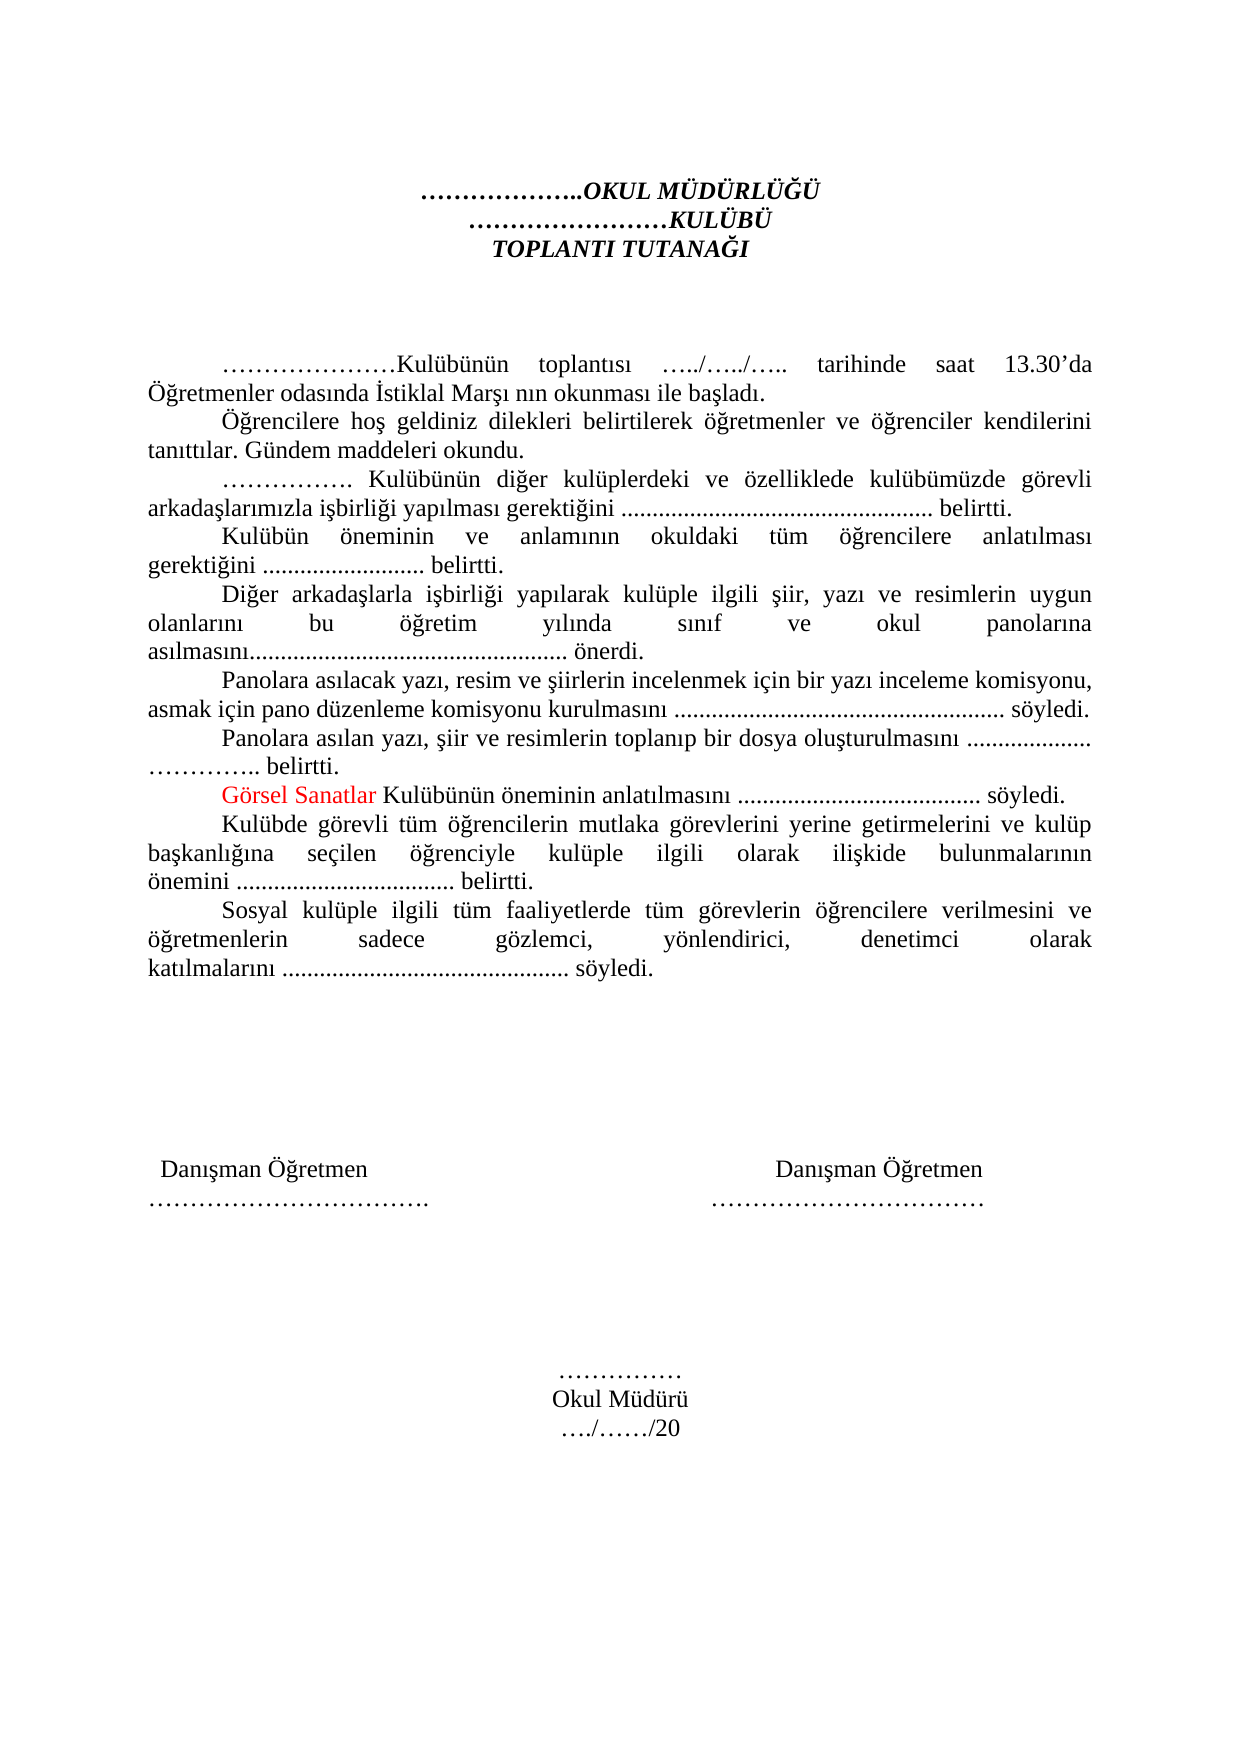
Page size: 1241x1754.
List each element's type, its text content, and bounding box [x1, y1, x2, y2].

text Panolara asılan yazı, şiir ve resimlerin toplanıp bir dosya oluşturulmasını .................... ………….. belirtti. [148, 723, 1093, 780]
text ……………………………. …………………………… [148, 1183, 1093, 1211]
text Öğrencilere hoş geldiniz dilekleri belirtilerek öğretmenler ve öğrenciler kendilerini tanıttılar. Gündem maddeleri okundu. [148, 406, 1093, 464]
text Görsel Sanatlar Kulübünün öneminin anlatılmasını ....................................... söyledi. [148, 780, 1093, 809]
text Diğer arkadaşlarla işbirliği yapılarak kulüple ilgili şiir, yazı ve resimlerin uygun olanlarını bu öğretim yılında sınıf ve okul panolarına asılmasını................................................... önerdi. [148, 579, 1093, 665]
text ……………………KULÜBÜ [148, 205, 1093, 234]
text Danışman Öğretmen Danışman Öğretmen [148, 1154, 1093, 1183]
text Panolara asılacak yazı, resim ve şiirlerin incelenmek için bir yazı inceleme komisyonu, asmak için pano düzenleme komisyonu kurulmasını ..................................................... söyledi. [148, 665, 1093, 723]
text TOPLANTI TUTANAĞI [148, 234, 1093, 263]
text …………… [148, 1355, 1093, 1384]
text Sosyal kulüple ilgili tüm faaliyetlerde tüm görevlerin öğrencilere verilmesini ve öğretmenlerin sadece gözlemci, yönlendirici, denetimci olarak katılmalarını .............................................. söyledi. [148, 895, 1093, 981]
text Okul Müdürü [148, 1384, 1093, 1413]
text …………………Kulübünün toplantısı …../…../….. tarihinde saat 13.30’da Öğretmenler odasında İstiklal Marşı nın okunması ile başladı. [148, 349, 1093, 406]
text ………………..OKUL MÜDÜRLÜĞÜ [148, 176, 1093, 205]
text …./……/20 [148, 1413, 1093, 1441]
text ……………. Kulübünün diğer kulüplerdeki ve özelliklede kulübümüzde görevli arkadaşlarımızla işbirliği yapılması gerektiğini .................................................. belirtti. [148, 464, 1093, 521]
text Kulübde görevli tüm öğrencilerin mutlaka görevlerini yerine getirmelerini ve kulüp başkanlığına seçilen öğrenciyle kulüple ilgili olarak ilişkide bulunmalarının önemini ................................... belirtti. [148, 809, 1093, 895]
text Kulübün öneminin ve anlamının okuldaki tüm öğrencilere anlatılması gerektiğini .......................... belirtti. [148, 521, 1093, 579]
